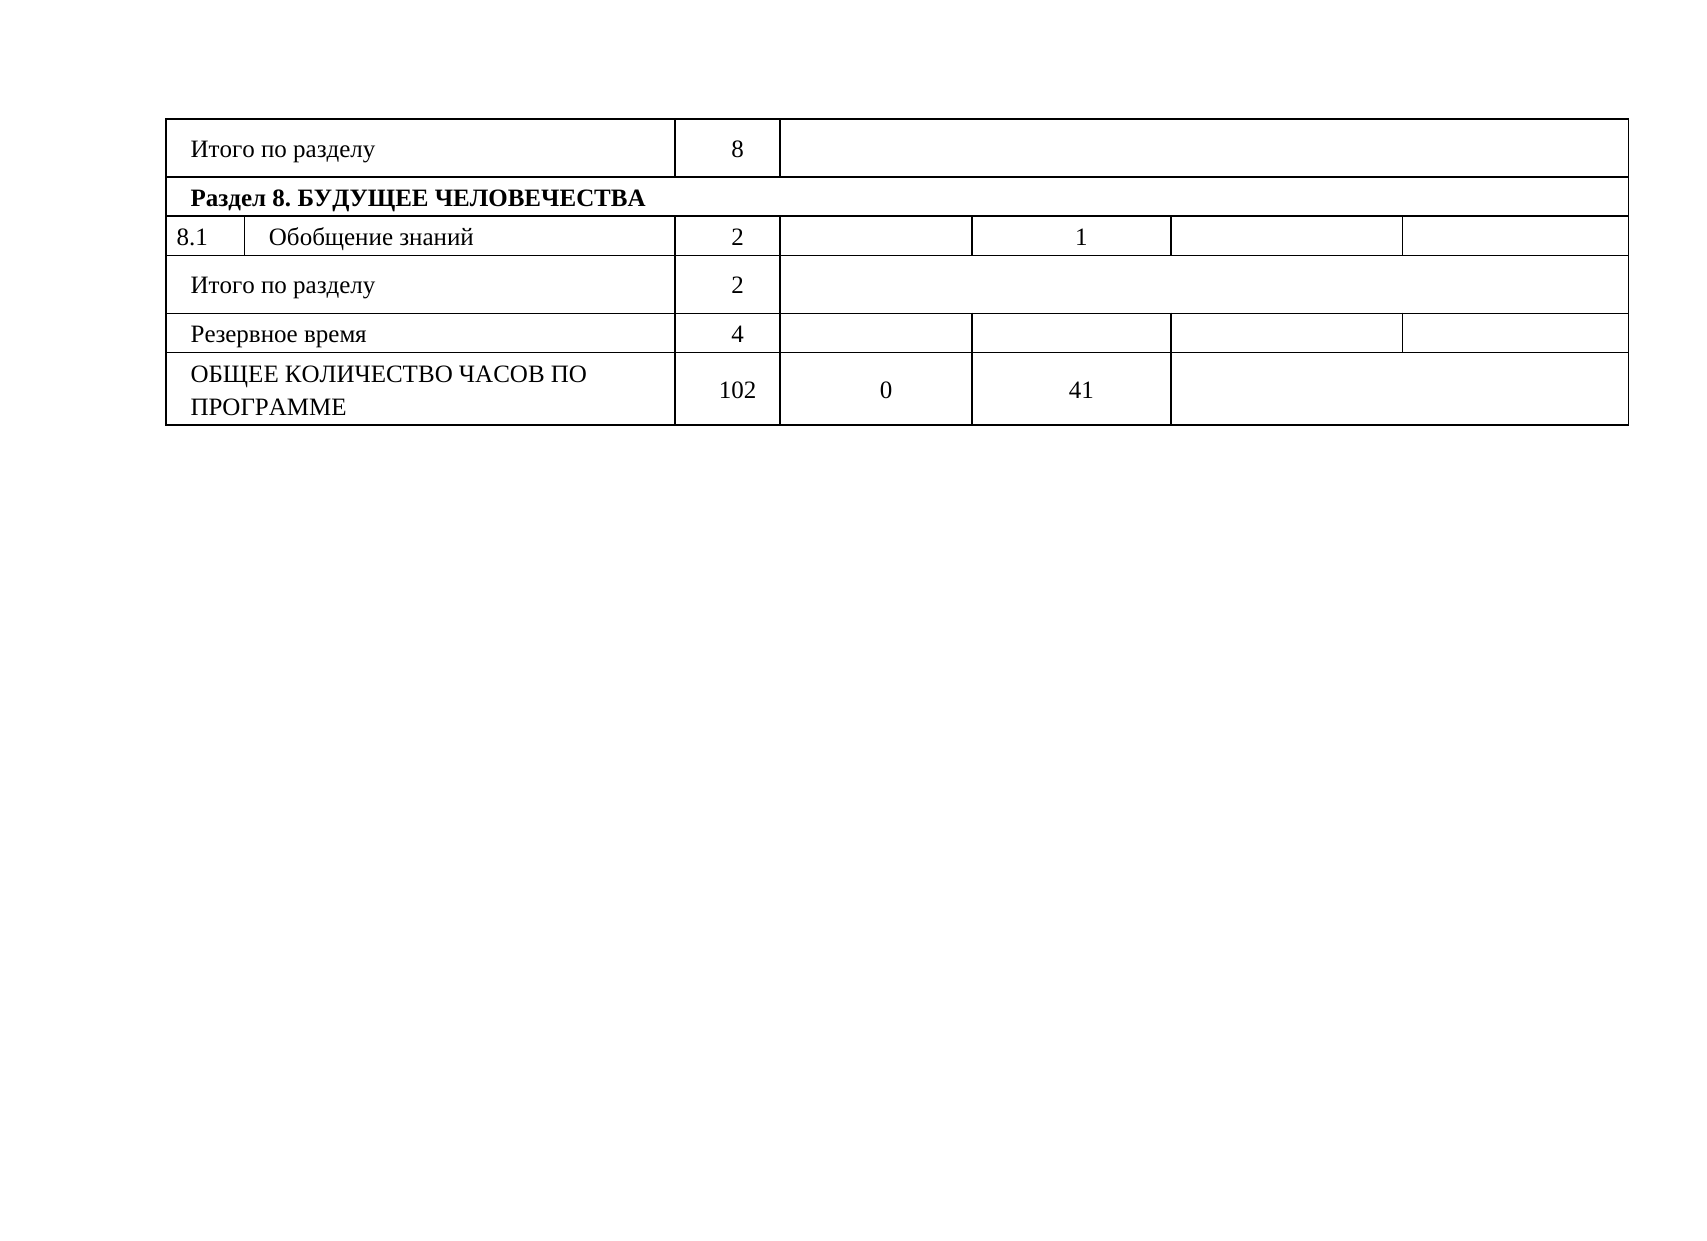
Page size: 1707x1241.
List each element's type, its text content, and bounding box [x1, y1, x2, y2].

table_cell Итого по разделу [167, 120, 674, 176]
table_cell [781, 217, 971, 255]
table_cell [781, 314, 971, 352]
table_cell Итого по разделу [167, 256, 674, 312]
table_cell [1403, 217, 1628, 255]
table_cell [781, 256, 1628, 312]
table_cell [1403, 314, 1628, 352]
table_cell 41 [973, 353, 1170, 424]
table_cell 0 [781, 353, 971, 424]
table_cell ОБЩЕЕ КОЛИЧЕСТВО ЧАСОВ ПО ПРОГРАММЕ [167, 353, 674, 424]
table_cell [1172, 353, 1628, 424]
table_cell 8.1 [167, 217, 244, 255]
table_cell [781, 120, 1628, 176]
table_cell 2 [676, 217, 779, 255]
table_cell Обобщение знаний [245, 217, 674, 255]
table_cell 2 [676, 256, 779, 312]
table_cell 1 [973, 217, 1170, 255]
table_cell [973, 314, 1170, 352]
table_cell [1172, 217, 1402, 255]
table_cell 102 [676, 353, 779, 424]
table_cell Резервное время [167, 314, 674, 352]
table_cell [1172, 314, 1402, 352]
table_cell 8 [676, 120, 779, 176]
table_cell Раздел 8. БУДУЩЕЕ ЧЕЛОВЕЧЕСТВА [167, 178, 1628, 215]
table_cell 4 [676, 314, 779, 352]
